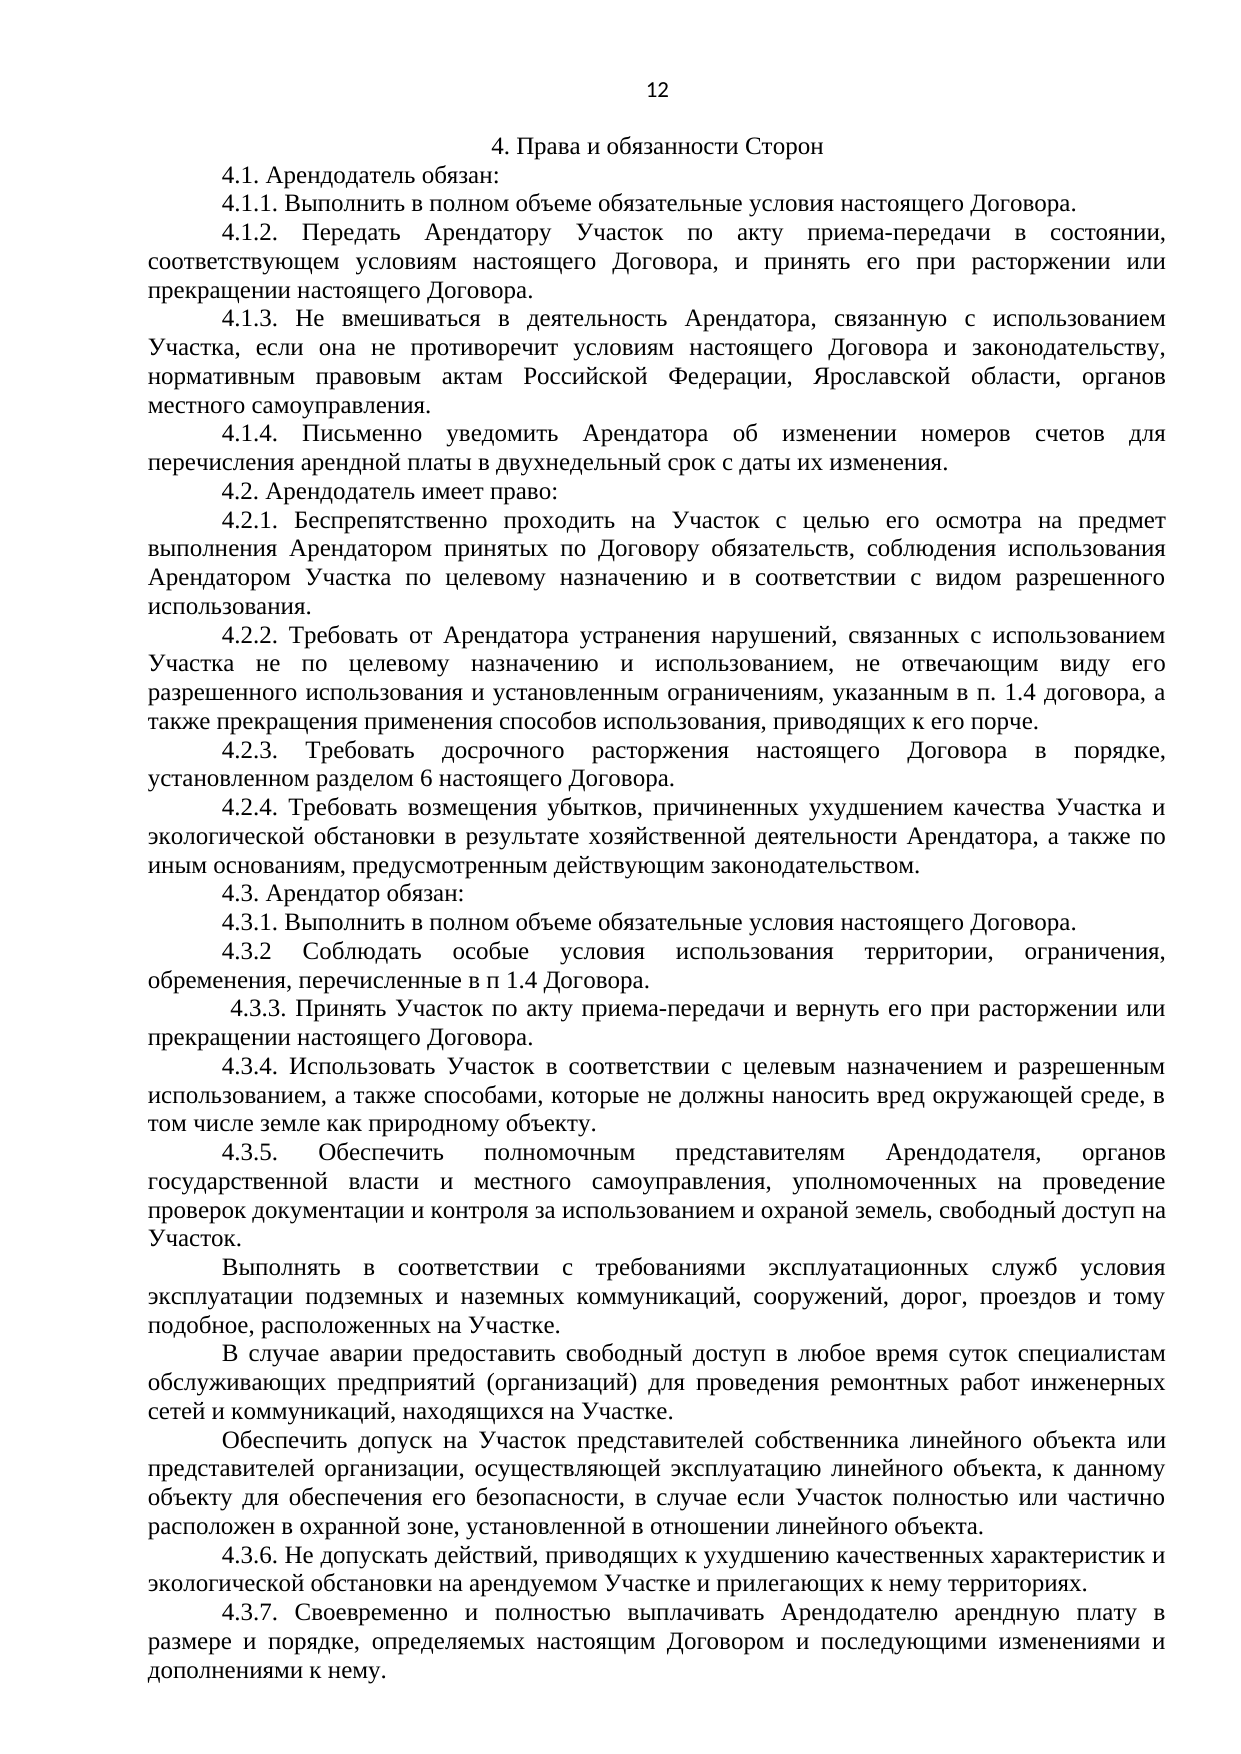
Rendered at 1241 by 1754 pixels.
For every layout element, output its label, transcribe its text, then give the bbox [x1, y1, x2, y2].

text 4.2.4. Требовать возмещения убытков, причиненных ухудшением качества Участка и экологической обстановки в результате хозяйственной деятельности Арендатора, а также по иным основаниям, предусмотренным действующим законодательством. [148, 792, 1167, 878]
text 4.2.3. Требовать досрочного расторжения настоящего Договора в порядке, установленном разделом 6 настоящего Договора. [148, 735, 1167, 792]
text 4.1.1. Выполнить в полном объеме обязательные условия настоящего Договора. [148, 188, 1167, 217]
text Обеспечить допуск на Участок представителей собственника линейного объекта или представителей организации, осуществляющей эксплуатацию линейного объекта, к данному объекту для обеспечения его безопасности, в случае если Участок полностью или частично расположен в охранной зоне, установленной в отношении линейного объекта. [148, 1425, 1167, 1540]
text 4.2.2. Требовать от Арендатора устранения нарушений, связанных с использованием Участка не по целевому назначению и использованием, не отвечающим виду его разрешенного использования и установленным ограничениям, указанным в п. 1.4 договора, а также прекращения применения способов использования, приводящих к его порче. [148, 620, 1167, 735]
text 4.1.4. Письменно уведомить Арендатора об изменении номеров счетов для перечисления арендной платы в двухнедельный срок с даты их изменения. [148, 418, 1167, 476]
text 4.2. Арендодатель имеет право: [148, 476, 1167, 505]
text 4.1. Арендодатель обязан: [148, 160, 1167, 188]
text Выполнять в соответствии с требованиями эксплуатационных служб условия эксплуатации подземных и наземных коммуникаций, сооружений, дорог, проездов и тому подобное, расположенных на Участке. [148, 1252, 1167, 1338]
text 4.3. Арендатор обязан: [148, 878, 1167, 907]
text 4.3.6. Не допускать действий, приводящих к ухудшению качественных характеристик и экологической обстановки на арендуемом Участке и прилегающих к нему территориях. [148, 1540, 1167, 1597]
text 4.3.7. Своевременно и полностью выплачивать Арендодателю арендную плату в размере и порядке, определяемых настоящим Договором и последующими изменениями и дополнениями к нему. [148, 1597, 1167, 1683]
text 4.1.3. Не вмешиваться в деятельность Арендатора, связанную с использованием Участка, если она не противоречит условиям настоящего Договора и законодательству, нормативным правовым актам Российской Федерации, Ярославской области, органов местного самоуправления. [148, 303, 1167, 418]
text 4.1.2. Передать Арендатору Участок по акту приема-передачи в состоянии, соответствующем условиям настоящего Договора, и принять его при расторжении или прекращении настоящего Договора. [148, 217, 1167, 303]
text 4.3.2 Соблюдать особые условия использования территории, ограничения, обременения, перечисленные в п 1.4 Договора. [148, 936, 1167, 993]
text 4.3.5. Обеспечить полномочным представителям Арендодателя, органов государственной власти и местного самоуправления, уполномоченных на проведение проверок документации и контроля за использованием и охраной земель, свободный доступ на Участок. [148, 1137, 1167, 1252]
text 4.2.1. Беспрепятственно проходить на Участок с целью его осмотра на предмет выполнения Арендатором принятых по Договору обязательств, соблюдения использования Арендатором Участка по целевому назначению и в соответствии с видом разрешенного использования. [148, 505, 1167, 620]
text 4.3.1. Выполнить в полном объеме обязательные условия настоящего Договора. [148, 907, 1167, 936]
text 4.3.4. Использовать Участок в соответствии с целевым назначением и разрешенным использованием, а также способами, которые не должны наносить вред окружающей среде, в том числе земле как природному объекту. [148, 1051, 1167, 1137]
text 4. Права и обязанности Сторон [148, 131, 1167, 160]
text 4.3.3. Принять Участок по акту приема-передачи и вернуть его при расторжении или прекращении настоящего Договора. [148, 993, 1167, 1051]
text В случае аварии предоставить свободный доступ в любое время суток специалистам обслуживающих предприятий (организаций) для проведения ремонтных работ инженерных сетей и коммуникаций, находящихся на Участке. [148, 1338, 1167, 1425]
